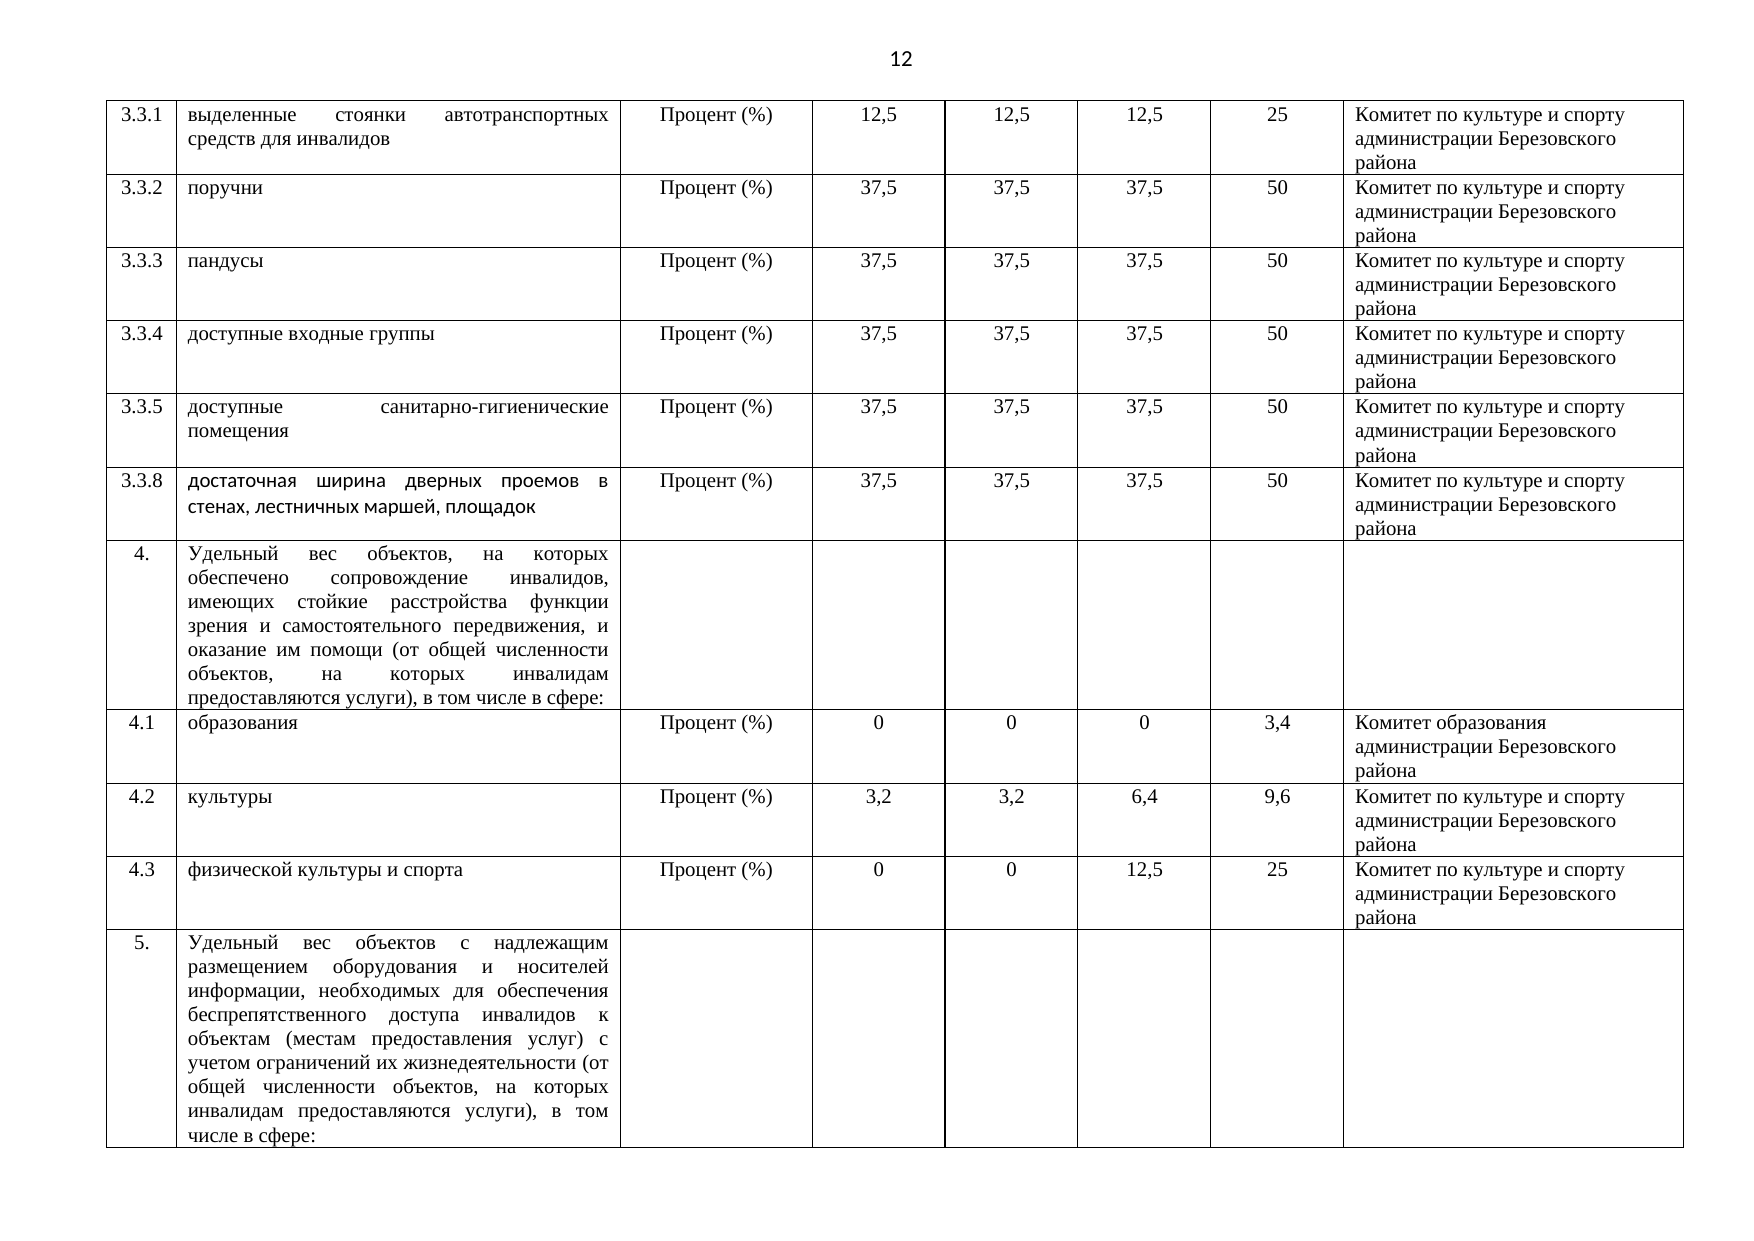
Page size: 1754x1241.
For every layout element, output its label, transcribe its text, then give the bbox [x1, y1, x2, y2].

table_cell Процент (%) [621, 857, 812, 929]
table_cell 0 [946, 857, 1077, 929]
table_cell 37,5 [813, 394, 944, 467]
table_cell [1344, 541, 1683, 709]
table_cell Комитет по культуре и спорту администрации Березовского района [1344, 321, 1683, 393]
table_cell доступные входные группы [177, 321, 620, 393]
table_cell 37,5 [1078, 321, 1210, 393]
table_cell 3,4 [1211, 710, 1343, 782]
table_cell 3.3.2 [107, 175, 176, 247]
table_cell 5. [107, 930, 176, 1147]
table_cell [1344, 930, 1683, 1147]
table_cell 6,4 [1078, 784, 1210, 856]
table_cell [946, 930, 1077, 1147]
table_cell поручни [177, 175, 620, 247]
table_cell 3.3.4 [107, 321, 176, 393]
table_cell Комитет по культуре и спорту администрации Березовского района [1344, 784, 1683, 856]
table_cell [1344, 175, 1683, 247]
table_cell 0 [946, 710, 1077, 782]
table_cell [621, 930, 812, 1147]
table_cell Процент (%) [621, 101, 812, 174]
table_cell 50 [1211, 394, 1343, 467]
table_cell Процент (%) [621, 394, 812, 467]
table_cell достаточная ширина дверных проемов в стенах, лестничных маршей, площадок [177, 468, 620, 540]
table_cell 37,5 [946, 175, 1077, 247]
table_cell 4.3 [107, 857, 176, 929]
table_cell 12,5 [1078, 857, 1210, 929]
table_cell Комитет по культуре и спорту администрации Березовского района [1344, 394, 1683, 467]
table_cell выделенные стоянки автотранспортных средств для инвалидов [177, 101, 620, 174]
table_cell 37,5 [1078, 248, 1210, 320]
table_cell 3.3.1 [107, 101, 176, 174]
table_cell 37,5 [813, 468, 944, 540]
table_cell физической культуры и спорта [177, 857, 620, 929]
table_cell Процент (%) [621, 468, 812, 540]
table_cell 9,6 [1211, 784, 1343, 856]
table_cell 37,5 [1078, 468, 1210, 540]
table_cell [1078, 541, 1210, 709]
table_cell 4. [107, 541, 176, 709]
table_cell 37,5 [813, 248, 944, 320]
table_cell Процент (%) [621, 784, 812, 856]
table_cell пандусы [177, 248, 620, 320]
table_cell 37,5 [1078, 175, 1210, 247]
table_cell 37,5 [813, 321, 944, 393]
table_cell 50 [1211, 248, 1343, 320]
table_cell Процент (%) [621, 321, 812, 393]
table_cell 4.2 [107, 784, 176, 856]
table_cell [946, 541, 1077, 709]
table_cell 50 [1211, 468, 1343, 540]
table_cell 12,5 [946, 101, 1077, 174]
table_cell культуры [177, 784, 620, 856]
table_cell Удельный вес объектов, на которых обеспечено сопровождение инвалидов, имеющих стойкие расстройства функции зрения и самостоятельного передвижения, и оказание им помощи (от общей численности объектов, на которых инвалидам предоставляются услуги), в том числе в сфере: [177, 541, 620, 709]
table_cell 3,2 [946, 784, 1077, 856]
table_cell Процент (%) [621, 710, 812, 782]
table_cell Процент (%) [621, 175, 812, 247]
table_cell Комитет по культуре и спорту администрации Березовского района [1344, 468, 1683, 540]
table_cell 3.3.3 [107, 248, 176, 320]
table_cell 37,5 [946, 248, 1077, 320]
table_cell 0 [1078, 710, 1210, 782]
table_cell Процент (%) [621, 248, 812, 320]
table_cell 0 [813, 710, 944, 782]
table_cell [813, 541, 944, 709]
table_cell 25 [1211, 101, 1343, 174]
table_cell образования [177, 710, 620, 782]
table_cell 3.3.8 [107, 468, 176, 540]
table_cell Комитет по культуре и спорту администрации Березовского района [1344, 857, 1683, 929]
table_cell 0 [813, 857, 944, 929]
table_cell 12,5 [1078, 101, 1210, 174]
table_cell 37,5 [946, 394, 1077, 467]
table_cell 50 [1211, 175, 1343, 247]
table_cell 25 [1211, 857, 1343, 929]
table_cell [1211, 541, 1343, 709]
table_cell 3.3.5 [107, 394, 176, 467]
table_cell 3,2 [813, 784, 944, 856]
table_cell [1344, 101, 1683, 174]
table_cell [813, 930, 944, 1147]
table_cell [621, 541, 812, 709]
table_cell Комитет образования администрации Березовского района [1344, 710, 1683, 782]
table_cell 37,5 [946, 468, 1077, 540]
table_cell 50 [1211, 321, 1343, 393]
table_cell 37,5 [813, 175, 944, 247]
table_cell Комитет по культуре и спорту администрации Березовского района [1344, 248, 1683, 320]
table_cell 37,5 [1078, 394, 1210, 467]
table_cell 12,5 [813, 101, 944, 174]
table_cell 4.1 [107, 710, 176, 782]
table_cell [1211, 930, 1343, 1147]
table_cell [1078, 930, 1210, 1147]
table_cell доступные санитарно-гигиенические помещения [177, 394, 620, 467]
table_cell 37,5 [946, 321, 1077, 393]
